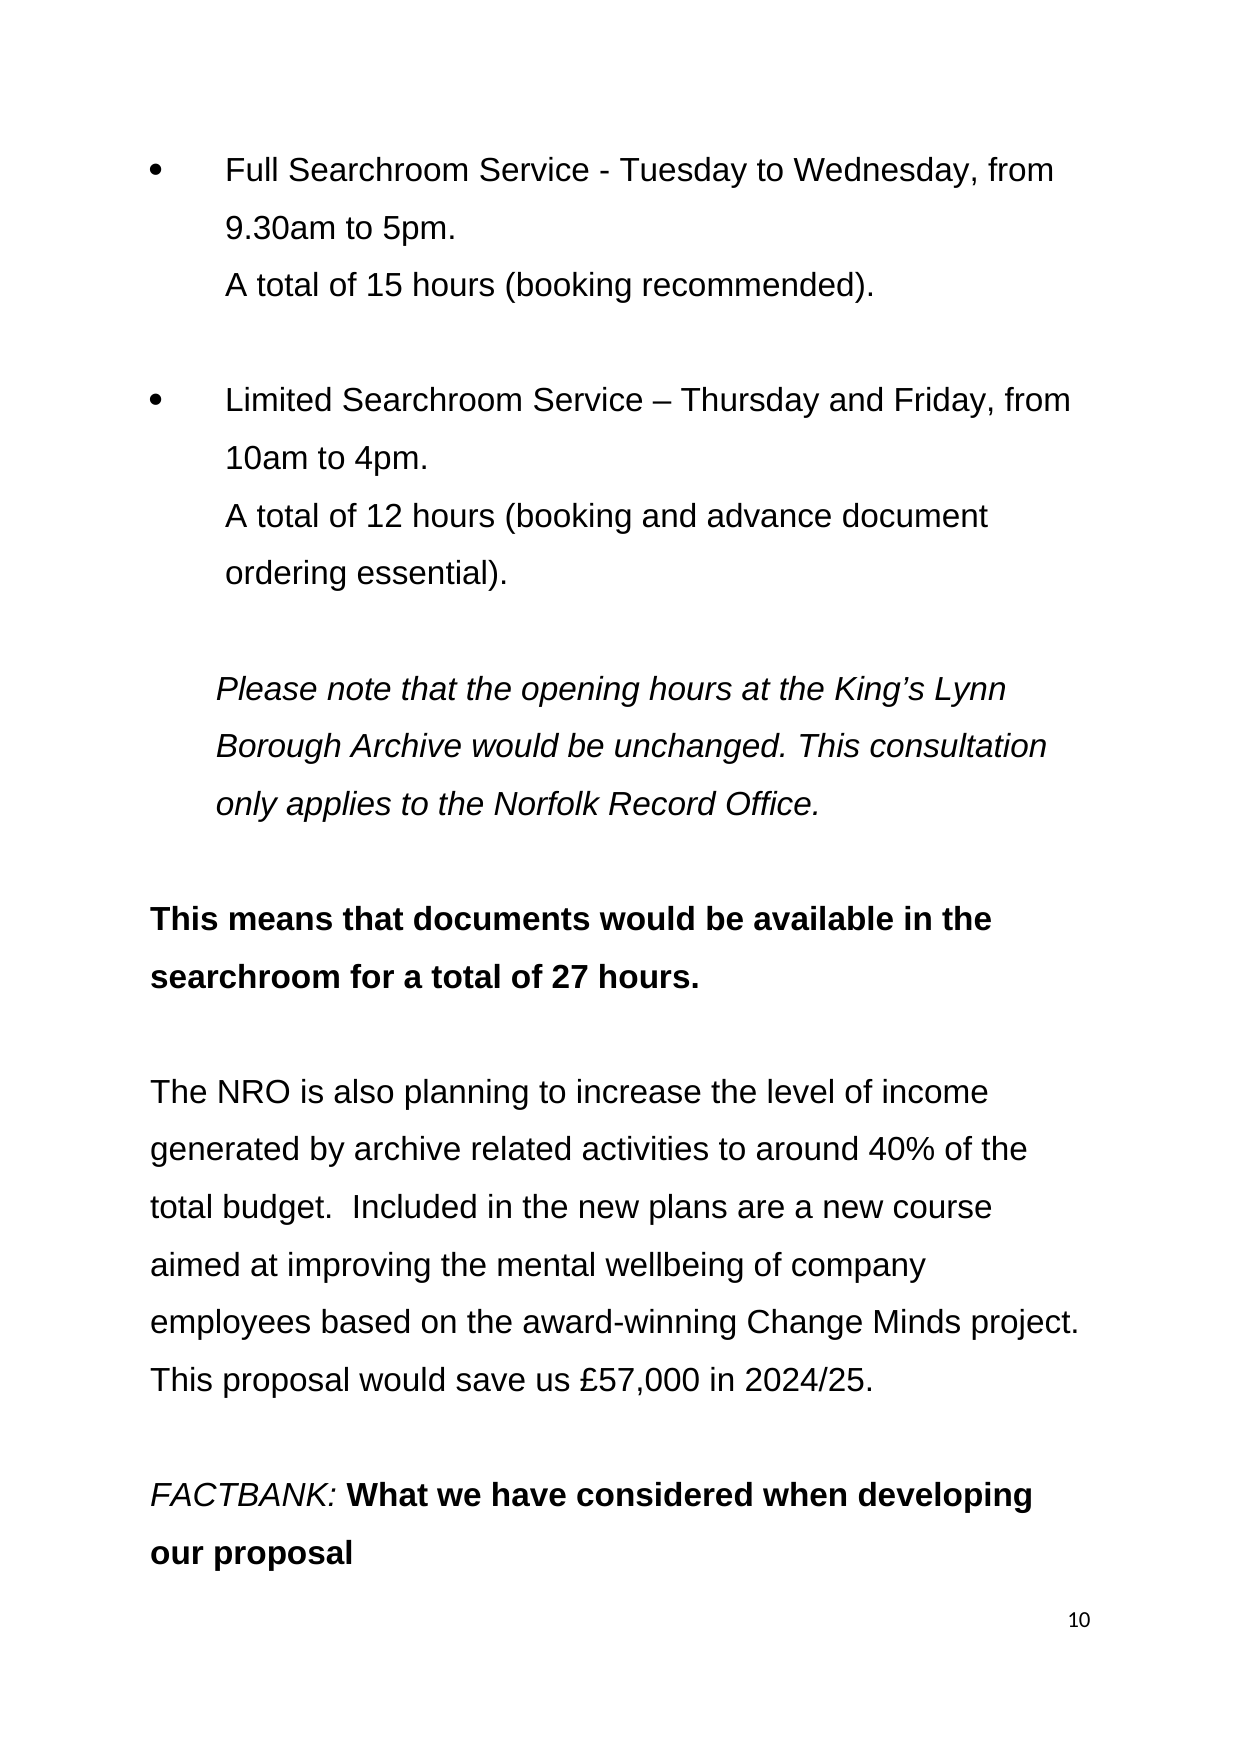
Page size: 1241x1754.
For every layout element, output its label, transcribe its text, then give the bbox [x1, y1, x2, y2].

text The NRO is also planning to increase the level of income generated by archive related activities to around 40% of the total budget. Included in the new plans are a new course aimed at improving the mental wellbeing of company employees based on the award-winning Change Minds project. [150, 1072, 1090, 1341]
text Please note that the opening hours at the King’s Lynn Borough Archive would be unchanged. This consultation only applies to the Norfolk Record Office. [216, 669, 1090, 822]
text This proposal would save us £57,000 in 2024/25. [150, 1360, 1090, 1398]
text This means that documents would be available in the searchroom for a total of 27 hours. [150, 899, 1090, 995]
list Limited Searchroom Service – Thursday and Friday, from 10am to 4pm. A total of 12 hours (booking and advance document ordering essential). [150, 381, 1090, 592]
text FACTBANK: What we have considered when developing our proposal [150, 1475, 1090, 1571]
list Full Searchroom Service - Tuesday to Wednesday, from 9.30am to 5pm. A total of 15 hours (booking recommended). [150, 150, 1090, 304]
